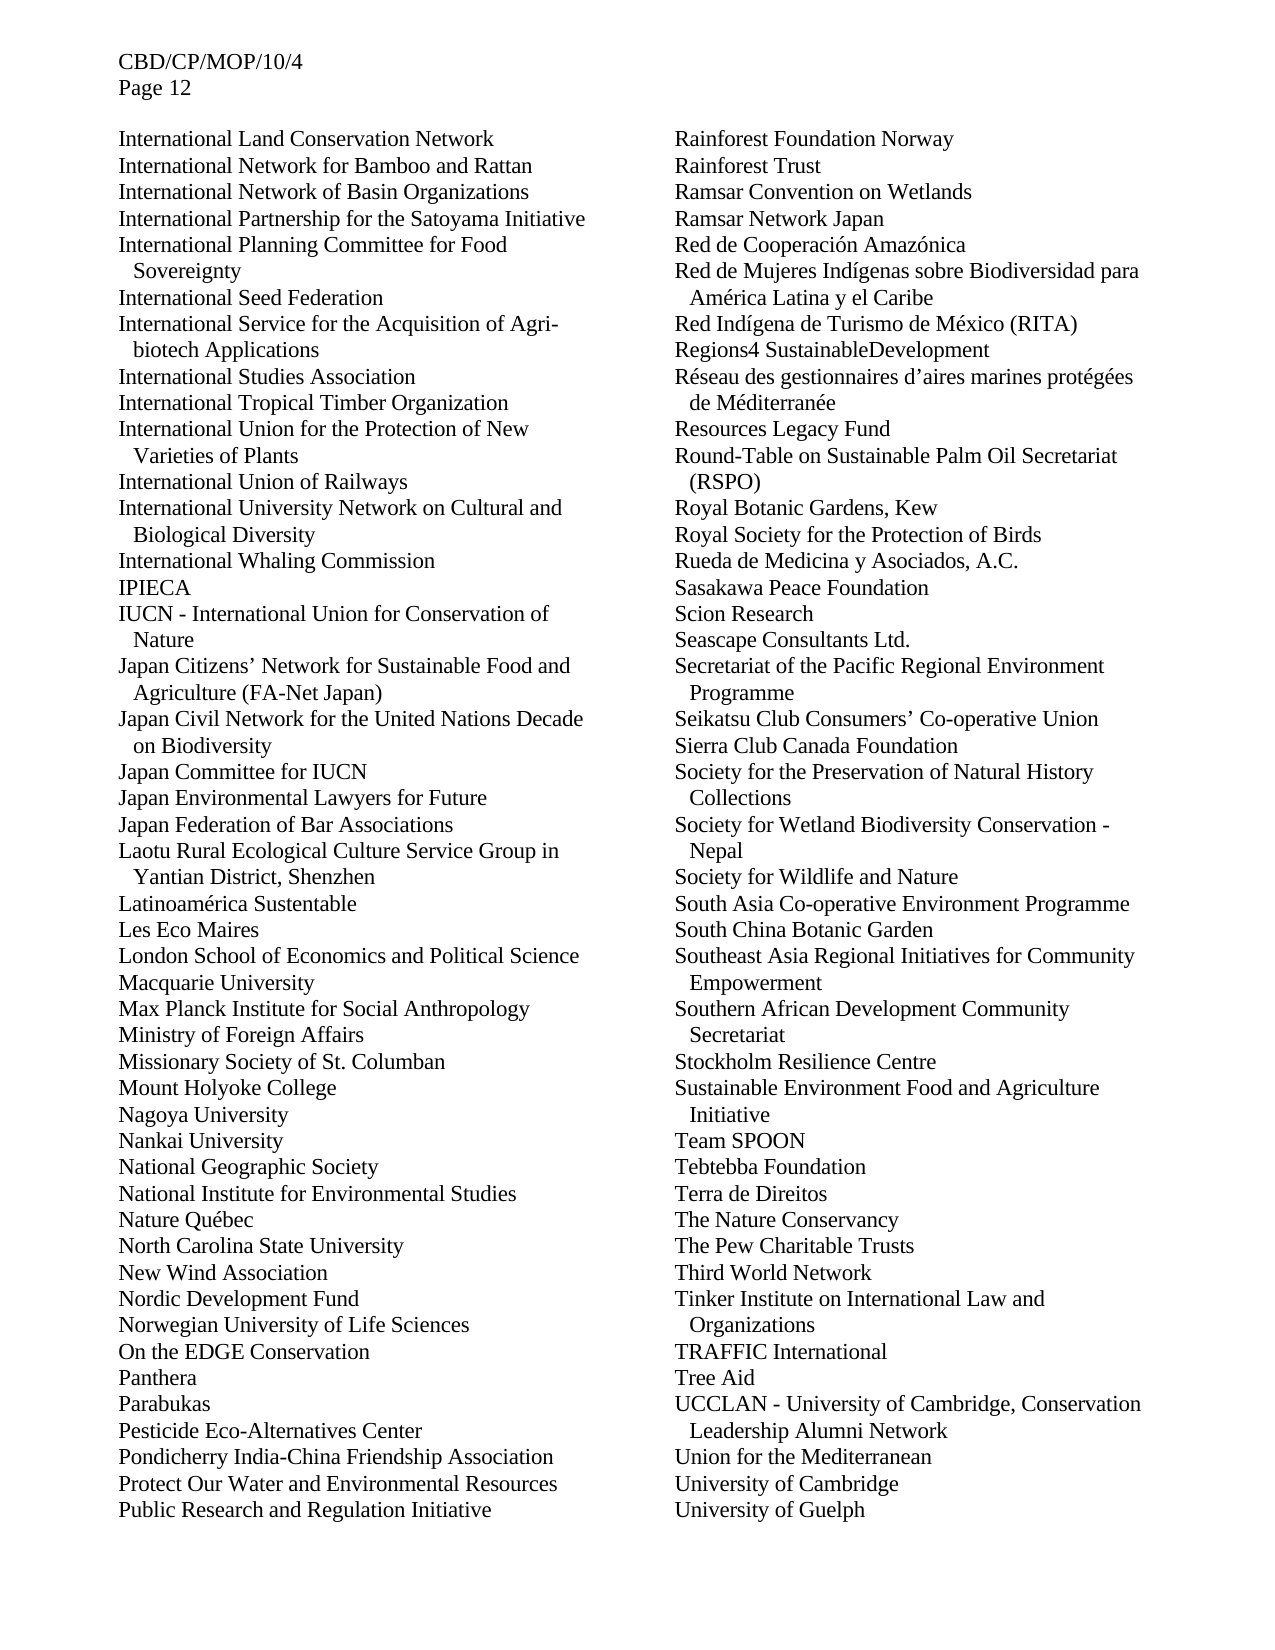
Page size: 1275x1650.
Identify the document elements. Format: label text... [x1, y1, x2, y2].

list International Partnership for the Satoyama Initiative [118, 204, 601, 231]
list Regions4 SustainableDevelopment [674, 336, 1157, 363]
list Japan Environmental Lawyers for Future [118, 784, 601, 811]
list Les Eco Maires [118, 916, 601, 942]
list South China Botanic Garden [674, 916, 1157, 942]
list Tree Aid [674, 1364, 1157, 1391]
list International Whaling Commission [118, 547, 601, 573]
list London School of Economics and Political Science [118, 942, 601, 969]
list Red de Cooperación Amazónica [674, 231, 1157, 257]
list International Network for Bamboo and Rattan [118, 152, 601, 178]
list Macquarie University [118, 969, 601, 995]
list Sierra Club Canada Foundation [674, 732, 1157, 758]
list Norwegian University of Life Sciences [118, 1311, 601, 1338]
list Southern African Development Community Secretariat [674, 995, 1157, 1048]
list Public Research and Regulation Initiative [118, 1496, 601, 1522]
list Round-Table on Sustainable Palm Oil Secretariat (RSPO) [674, 442, 1157, 494]
list Japan Federation of Bar Associations [118, 811, 601, 837]
list International Tropical Timber Organization [118, 389, 601, 415]
list South Asia Co-operative Environment Programme [674, 890, 1157, 916]
list UCCLAN - University of Cambridge, Conservation Leadership Alumni Network [674, 1391, 1157, 1443]
list Tebtebba Foundation [674, 1153, 1157, 1180]
list The Nature Conservancy [674, 1206, 1157, 1232]
list Parabukas [118, 1391, 601, 1417]
list Terra de Direitos [674, 1180, 1157, 1206]
list International Studies Association [118, 363, 601, 389]
list Ramsar Network Japan [674, 204, 1157, 231]
list Society for Wetland Biodiversity Conservation - Nepal [674, 811, 1157, 863]
list University of Guelph [674, 1496, 1157, 1522]
list Laotu Rural Ecological Culture Service Group in Yantian District, Shenzhen [118, 837, 601, 890]
list Japan Citizens’ Network for Sustainable Food and Agriculture (FA-Net Japan) [118, 653, 601, 705]
list IPIECA [118, 573, 601, 600]
list International Land Conservation Network [118, 126, 601, 152]
list International Seed Federation [118, 284, 601, 310]
list National Geographic Society [118, 1153, 601, 1180]
list Southeast Asia Regional Initiatives for Community Empowerment [674, 942, 1157, 995]
list Missionary Society of St. Columban [118, 1048, 601, 1074]
list International Planning Committee for Food Sovereignty [118, 231, 601, 284]
list Japan Committee for IUCN [118, 758, 601, 784]
list Mount Holyoke College [118, 1074, 601, 1101]
list Réseau des gestionnaires d’aires marines protégées de Méditerranée [674, 363, 1157, 415]
list Scion Research [674, 600, 1157, 626]
list Rainforest Trust [674, 152, 1157, 178]
list Latinoamérica Sustentable [118, 890, 601, 916]
list Sasakawa Peace Foundation [674, 573, 1157, 600]
list International University Network on Cultural and Biological Diversity [118, 494, 601, 547]
list IUCN - International Union for Conservation of Nature [118, 600, 601, 653]
list Society for Wildlife and Nature [674, 863, 1157, 890]
list On the EDGE Conservation [118, 1338, 601, 1364]
list International Service for the Acquisition of Agri-biotech Applications [118, 310, 601, 363]
list Society for the Preservation of Natural History Collections [674, 758, 1157, 811]
list Rainforest Foundation Norway [674, 126, 1157, 152]
list International Union of Railways [118, 468, 601, 494]
list Red de Mujeres Indígenas sobre Biodiversidad para América Latina y el Caribe [674, 257, 1157, 310]
list National Institute for Environmental Studies [118, 1180, 601, 1206]
list Pondicherry India-China Friendship Association [118, 1443, 601, 1469]
list Nagoya University [118, 1101, 601, 1127]
list New Wind Association [118, 1259, 601, 1285]
list Pesticide Eco-Alternatives Center [118, 1417, 601, 1443]
list The Pew Charitable Trusts [674, 1232, 1157, 1259]
list Sustainable Environment Food and Agriculture Initiative [674, 1074, 1157, 1127]
list University of Cambridge [674, 1469, 1157, 1496]
list Royal Society for the Protection of Birds [674, 521, 1157, 547]
list Nordic Development Fund [118, 1285, 601, 1311]
list Resources Legacy Fund [674, 415, 1157, 442]
list Seascape Consultants Ltd. [674, 626, 1157, 653]
list North Carolina State University [118, 1232, 601, 1259]
list Ministry of Foreign Affairs [118, 1022, 601, 1048]
list Team SPOON [674, 1127, 1157, 1153]
list TRAFFIC International [674, 1338, 1157, 1364]
list Protect Our Water and Environmental Resources [118, 1469, 601, 1496]
list Japan Civil Network for the United Nations Decade on Biodiversity [118, 705, 601, 758]
list Rueda de Medicina y Asociados, A.C. [674, 547, 1157, 573]
list Nature Québec [118, 1206, 601, 1232]
list Tinker Institute on International Law and Organizations [674, 1285, 1157, 1338]
list Stockholm Resilience Centre [674, 1048, 1157, 1074]
list International Network of Basin Organizations [118, 178, 601, 204]
list Nankai University [118, 1127, 601, 1153]
list International Union for the Protection of New Varieties of Plants [118, 415, 601, 468]
list Royal Botanic Gardens, Kew [674, 494, 1157, 521]
list Third World Network [674, 1259, 1157, 1285]
list Max Planck Institute for Social Anthropology [118, 995, 601, 1022]
list Union for the Mediterranean [674, 1443, 1157, 1469]
list Panthera [118, 1364, 601, 1391]
list Secretariat of the Pacific Regional Environment Programme [674, 653, 1157, 705]
list Ramsar Convention on Wetlands [674, 178, 1157, 204]
list Seikatsu Club Consumers’ Co-operative Union [674, 705, 1157, 732]
list Red Indígena de Turismo de México (RITA) [674, 310, 1157, 336]
